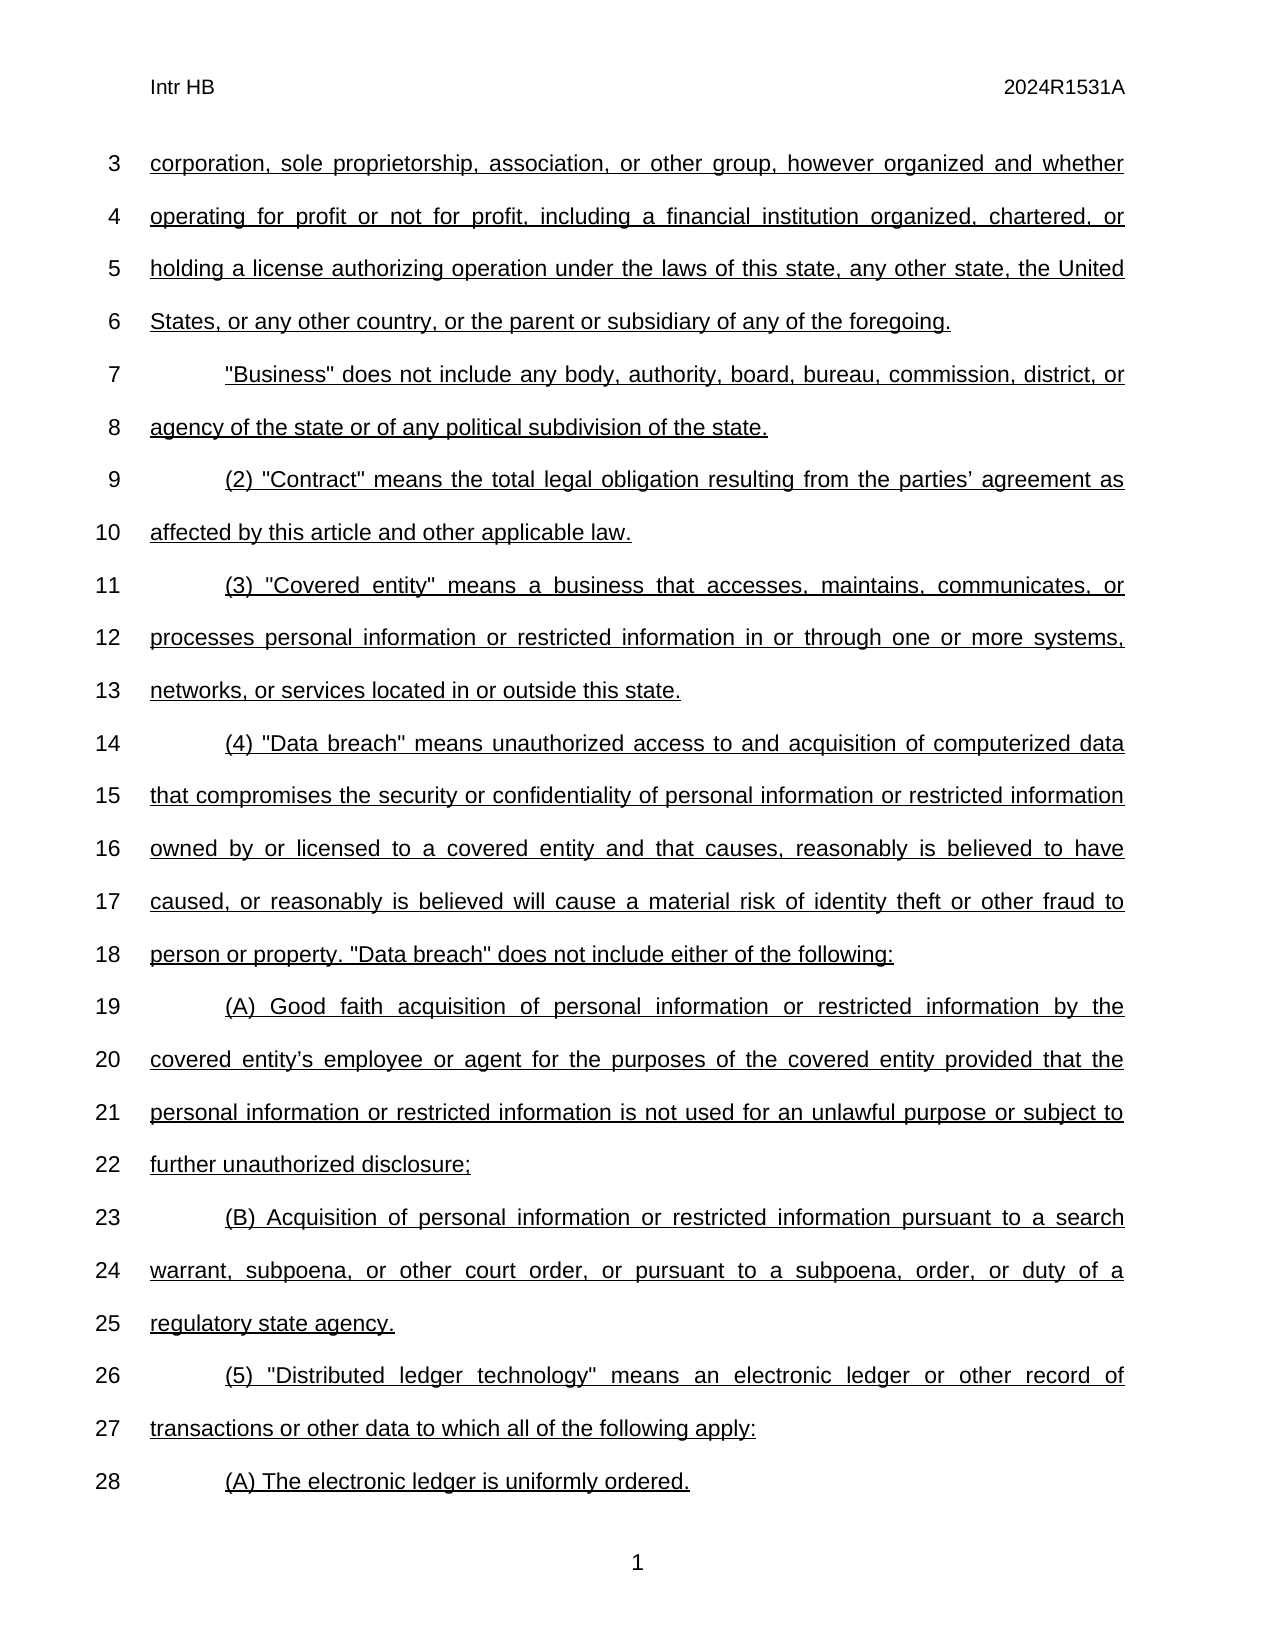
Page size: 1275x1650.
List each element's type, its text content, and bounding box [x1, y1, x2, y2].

text (4) "Data breach" means unauthorized access to and acquisition of computerized data that compromises the security or confidentiality of personal information or restricted information owned by or licensed to a covered entity and that causes, reasonably is believed to have caused, or reasonably is believed will cause a material risk of identity theft or other fraud to person or property. "Data breach" does not include either of the following: [150, 912, 1125, 967]
text (4) "Data breach" means unauthorized access to and acquisition of computerized data that compromises the security or confidentiality of personal information or restricted information owned by or licensed to a covered entity and that causes, reasonably is believed to have caused, or reasonably is believed will cause a material risk of identity theft or other fraud to person or property. "Data breach" does not include either of the following: [150, 806, 1125, 858]
text (A) Good faith acquisition of personal information or restricted information by the covered entity’s employee or agent for the purposes of the covered entity provided that the personal information or restricted information is not used for an unlawful purpose or subject to further unauthorized disclosure; [150, 993, 1125, 1178]
text (A) The electronic ledger is uniformly ordered. [150, 1468, 1125, 1494]
text (3) "Covered entity" means a business that accesses, maintains, communicates, or processes personal information or restricted information in or through one or more systems, networks, or services located in or outside this state. [150, 572, 1125, 647]
text (4) "Data breach" means unauthorized access to and acquisition of computerized data that compromises the security or confidentiality of personal information or restricted information owned by or licensed to a covered entity and that causes, reasonably is believed to have caused, or reasonably is believed will cause a material risk of identity theft or other fraud to person or property. "Data breach" does not include either of the following: [150, 730, 1125, 805]
text (4) "Data breach" means unauthorized access to and acquisition of computerized data that compromises the security or confidentiality of personal information or restricted information owned by or licensed to a covered entity and that causes, reasonably is believed to have caused, or reasonably is believed will cause a material risk of identity theft or other fraud to person or property. "Data breach" does not include either of the following: [150, 859, 1125, 911]
text (B) Acquisition of personal information or restricted information pursuant to a search warrant, subpoena, or other court order, or pursuant to a subpoena, order, or duty of a regulatory state agency. [150, 1204, 1125, 1336]
text (3) "Covered entity" means a business that accesses, maintains, communicates, or processes personal information or restricted information in or through one or more systems, networks, or services located in or outside this state. [150, 648, 1125, 703]
text (5) "Distributed ledger technology" means an electronic ledger or other record of transactions or other data to which all of the following apply: [150, 1362, 1125, 1441]
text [150, 150, 1125, 225]
text "Business" does not include any body, authority, board, bureau, commission, district, or agency of the state or of any political subdivision of the state. [150, 361, 1125, 440]
text (2) "Contract" means the total legal obligation resulting from the parties’ agreement as affected by this article and other applicable law. [150, 466, 1125, 545]
